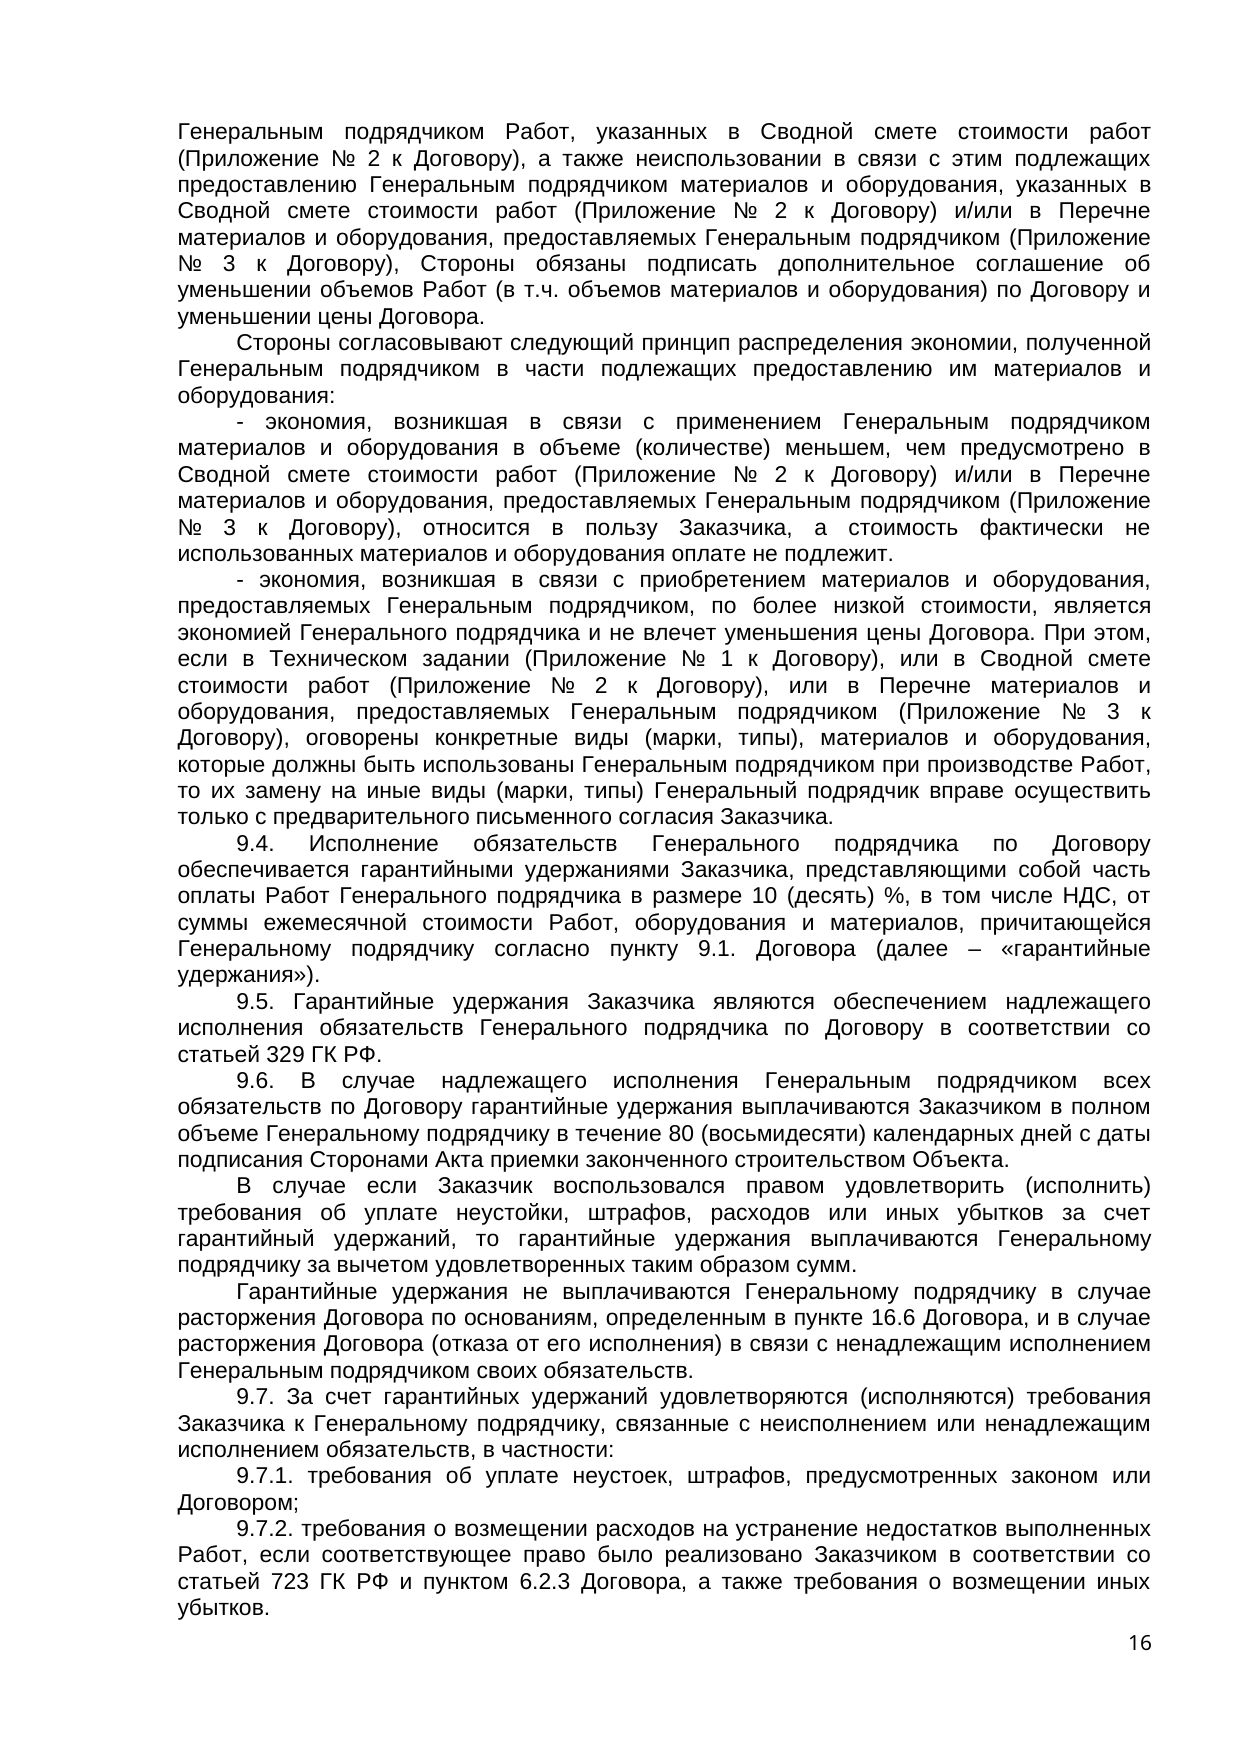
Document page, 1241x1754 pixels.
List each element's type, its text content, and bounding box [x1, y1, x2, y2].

subtitle 9.4. Исполнение обязательств Генерального подрядчика по Договору обеспечивается гарантийными удержаниями Заказчика, представляющими собой часть оплаты Работ Генерального подрядчика в размере 10 (десять) %, в том числе НДС, от суммы ежемесячной стоимости Работ, оборудования и материалов, причитающейся Генеральному подрядчику согласно пункту 9.1. Договора (далее – «гарантийные удержания»). [177, 830, 1152, 988]
text 9.7.1. требования об уплате неустоек, штрафов, предусмотренных законом или Договором; [177, 1462, 1152, 1515]
subtitle 9.7. За счет гарантийных удержаний удовлетворяются (исполняются) требования Заказчика к Генеральному подрядчику, связанные с неисполнением или ненадлежащим исполнением обязательств, в частности: [177, 1383, 1152, 1462]
text Гарантийные удержания не выплачиваются Генеральному подрядчику в случае расторжения Договора по основаниям, определенным в пункте 16.6 Договора, и в случае расторжения Договора (отказа от его исполнения) в связи с ненадлежащим исполнением Генеральным подрядчиком своих обязательств. [177, 1278, 1152, 1383]
text - экономия, возникшая в связи с применением Генеральным подрядчиком материалов и оборудования в объеме (количестве) меньшем, чем предусмотрено в Сводной смете стоимости работ (Приложение № 2 к Договору) и/или в Перечне материалов и оборудования, предоставляемых Генеральным подрядчиком (Приложение № 3 к Договору), относится в пользу Заказчика, а стоимость фактически не использованных материалов и оборудования оплате не подлежит. [177, 408, 1152, 566]
text 9.7.2. требования о возмещении расходов на устранение недостатков выполненных Работ, если соответствующее право было реализовано Заказчиком в соответствии со статьей 723 ГК РФ и пунктом 6.2.3 Договора, а также требования о возмещении иных убытков. [177, 1515, 1152, 1620]
text - экономия, возникшая в связи с приобретением материалов и оборудования, предоставляемых Генеральным подрядчиком, по более низкой стоимости, является экономией Генерального подрядчика и не влечет уменьшения цены Договора. При этом, если в Техническом задании (Приложение № 1 к Договору), или в Сводной смете стоимости работ (Приложение № 2 к Договору), или в Перечне материалов и оборудования, предоставляемых Генеральным подрядчиком (Приложение № 3 к Договору), оговорены конкретные виды (марки, типы), материалов и оборудования, которые должны быть использованы Генеральным подрядчиком при производстве Работ, то их замену на иные виды (марки, типы) Генеральный подрядчик вправе осуществить только с предварительного письменного согласия Заказчика. [177, 566, 1152, 830]
subtitle 9.6. В случае надлежащего исполнения Генеральным подрядчиком всех обязательств по Договору гарантийные удержания выплачиваются Заказчиком в полном объеме Генеральному подрядчику в течение 80 (восьмидесяти) календарных дней с даты подписания Сторонами Акта приемки законченного строительством Объекта. [177, 1067, 1152, 1172]
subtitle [177, 118, 1152, 329]
subtitle 9.5. Гарантийные удержания Заказчика являются обеспечением надлежащего исполнения обязательств Генерального подрядчика по Договору в соответствии со статьей 329 ГК РФ. [177, 988, 1152, 1067]
text В случае если Заказчик воспользовался правом удовлетворить (исполнить) требования об уплате неустойки, штрафов, расходов или иных убытков за счет гарантийный удержаний, то гарантийные удержания выплачиваются Генеральному подрядчику за вычетом удовлетворенных таким образом сумм. [177, 1172, 1152, 1278]
text Стороны согласовывают следующий принцип распределения экономии, полученной Генеральным подрядчиком в части подлежащих предоставлению им материалов и оборудования: [177, 329, 1152, 408]
